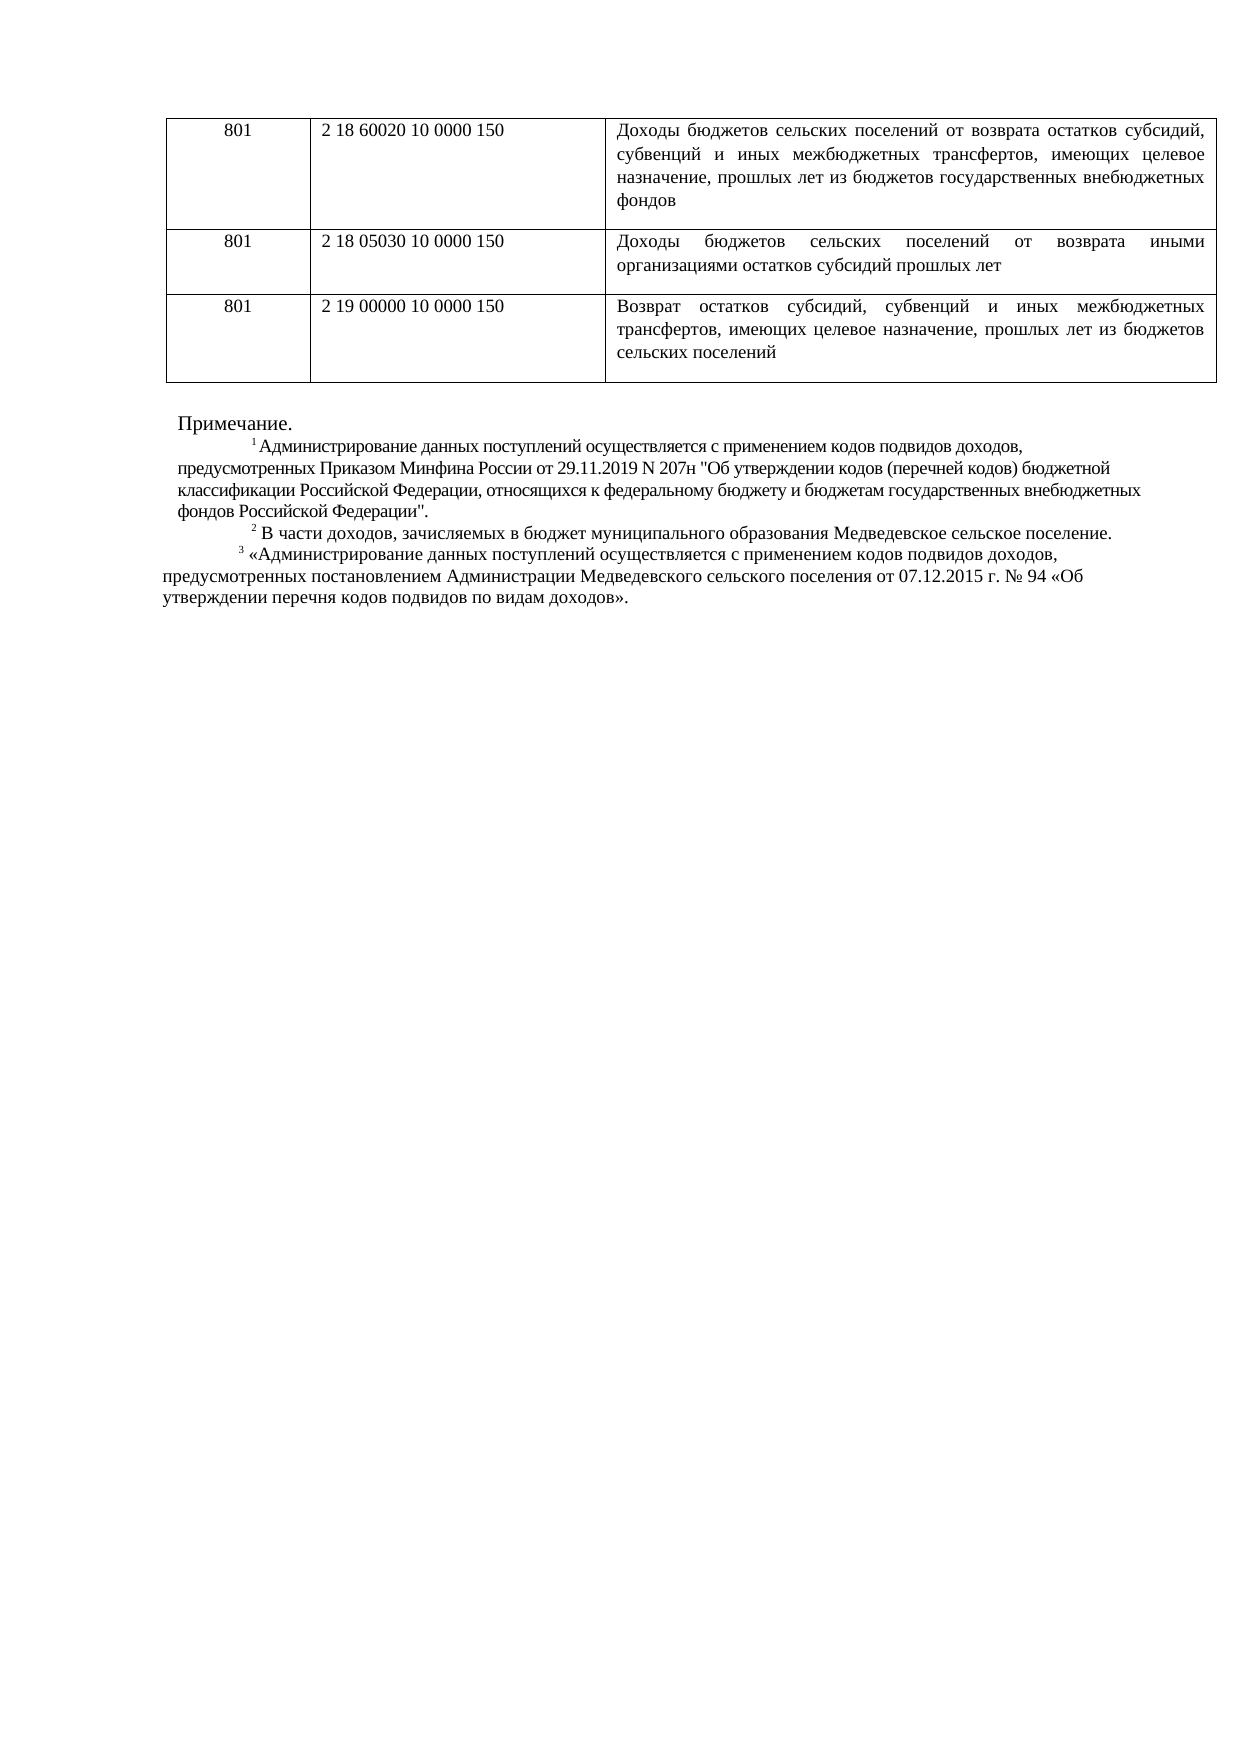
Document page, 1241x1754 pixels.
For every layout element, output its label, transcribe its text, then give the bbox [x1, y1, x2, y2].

table_cell 2 18 05030 10 0000 150 [311, 230, 605, 294]
table_cell 801 [167, 119, 310, 229]
table_cell 2 18 60020 10 0000 150 [311, 119, 605, 229]
table_cell 2 19 00000 10 0000 150 [311, 295, 605, 382]
table_cell 801 [167, 230, 310, 294]
table_cell Возврат остатков субсидий, субвенций и иных межбюджетных трансфертов, имеющих целевое назначение, прошлых лет из бюджетов сельских поселений [606, 295, 1216, 382]
table_cell 801 [167, 295, 310, 382]
table_cell Доходы бюджетов сельских поселений от возврата иными организациями остатков субсидий прошлых лет [606, 230, 1216, 294]
text 2 В части доходов, зачисляемых в бюджет муниципального образования Медведевское сельское поселение. [177, 522, 1152, 543]
text 3 «Администрирование данных поступлений осуществляется с применением кодов подвидов доходов, предусмотренных постановлением Администрации Медведевского сельского поселения от 07.12.2015 г. № 94 «Об утверждении перечня кодов подвидов по видам доходов». [162, 543, 1152, 608]
text 1 Администрирование данных поступлений осуществляется с применением кодов подвидов доходов, предусмотренных Приказом Минфина России от 29.11.2019 N 207н "Об утверждении кодов (перечней кодов) бюджетной классификации Российской Федерации, относящихся к федеральному бюджету и бюджетам государственных внебюджетных фондов Российской Федерации". [177, 435, 1152, 522]
table_cell Доходы бюджетов сельских поселений от возврата остатков субсидий, субвенций и иных межбюджетных трансфертов, имеющих целевое назначение, прошлых лет из бюджетов государственных внебюджетных фондов [606, 119, 1216, 229]
text Примечание. [177, 411, 1152, 435]
